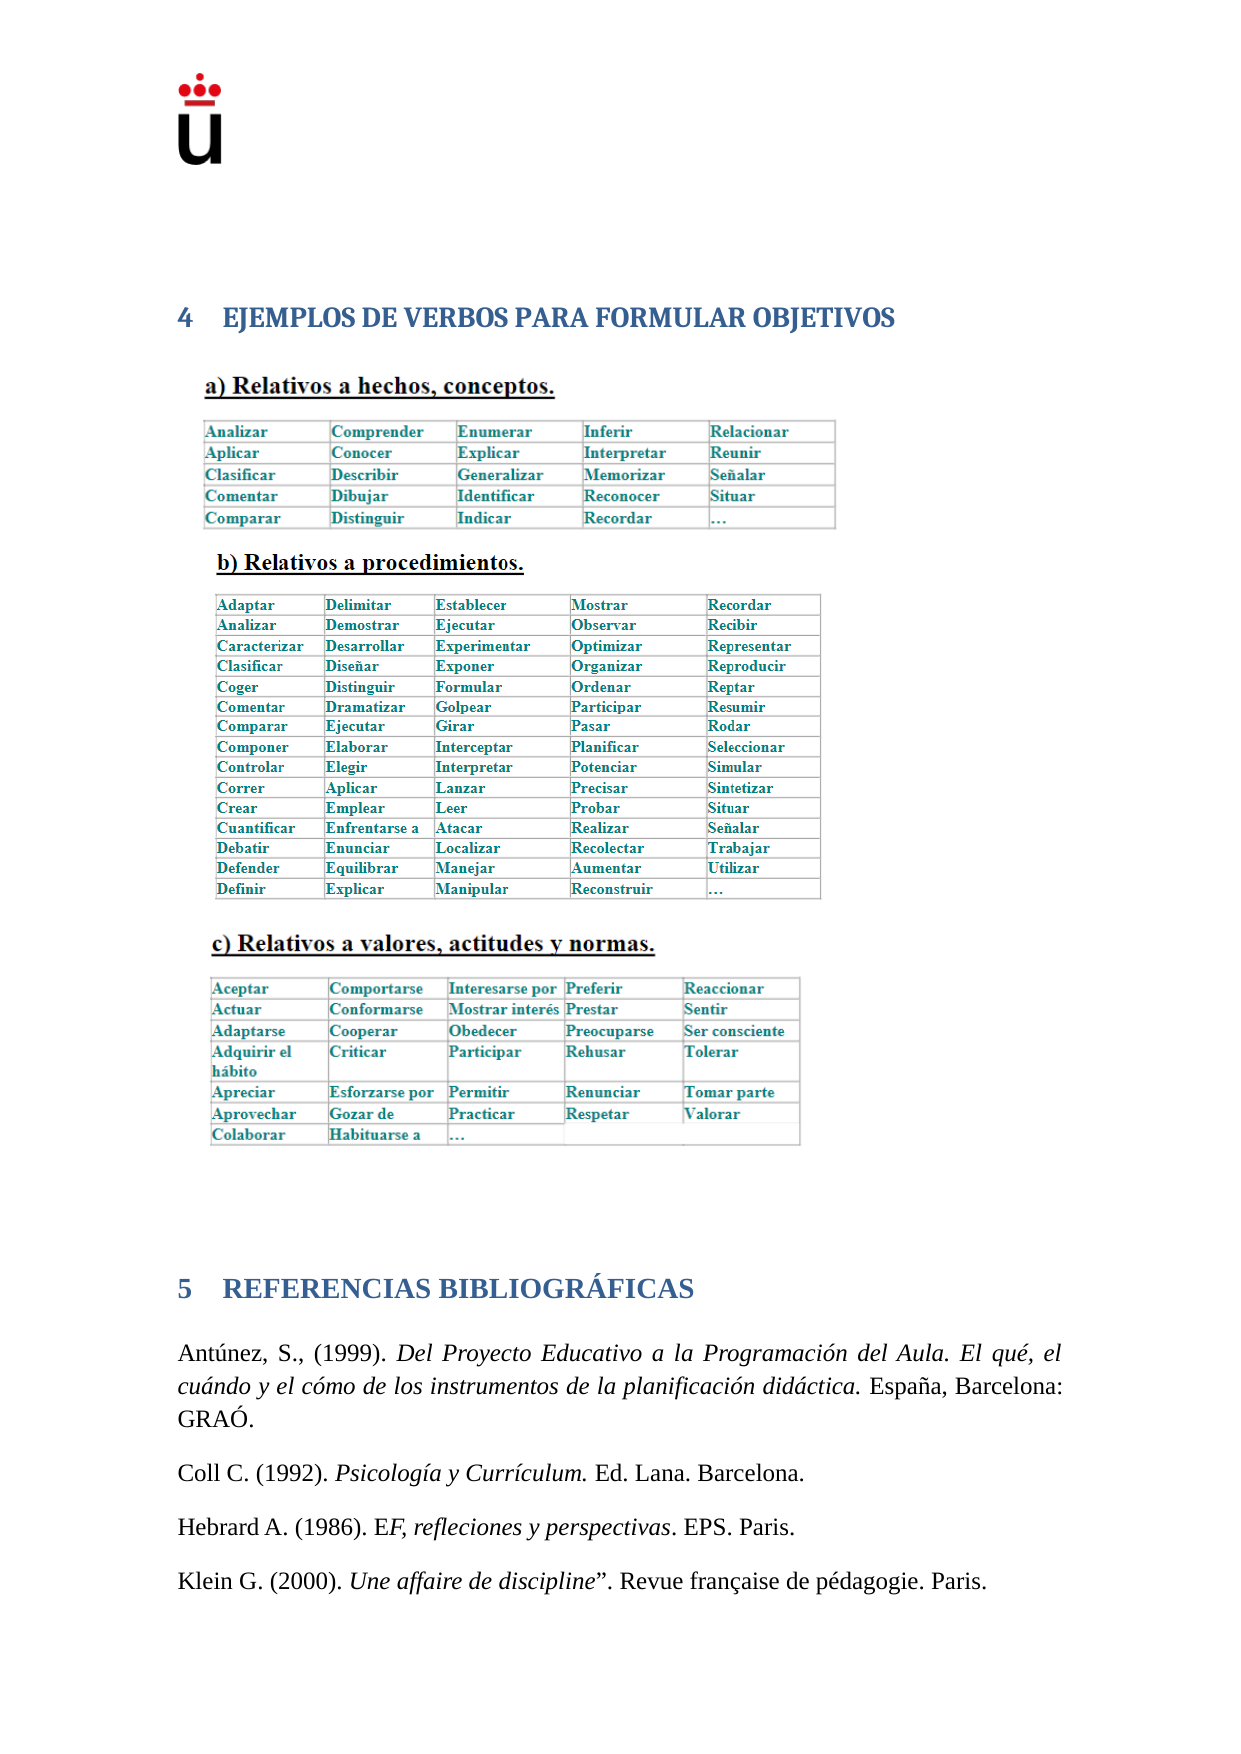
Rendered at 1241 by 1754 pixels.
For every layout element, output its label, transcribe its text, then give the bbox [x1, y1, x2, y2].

subtitle REFERENCIAS BIBLIOGRÁFICAS [177, 1271, 1063, 1304]
text Klein G. (2000). Une affaire de discipline”. Revue française de pédagogie. Paris. [177, 1566, 1063, 1594]
picture [177, 339, 867, 1154]
text Antúnez, S., (1999). Del Proyecto Educativo a la Programación del Aula. El qué, el cuándo y el cómo de los instrumentos de la planificación didáctica. España, Barcelona: GRAÓ. [177, 1338, 1063, 1433]
text Coll C. (1992). Psicología y Currículum. Ed. Lana. Barcelona. [177, 1458, 1063, 1487]
subtitle EJEMPLOS DE VERBOS PARA FORMULAR OBJETIVOS [177, 301, 1063, 335]
picture [177, 73, 226, 167]
text Hebrard A. (1986). EF, refleciones y perspectivas. EPS. Paris. [177, 1512, 1063, 1541]
